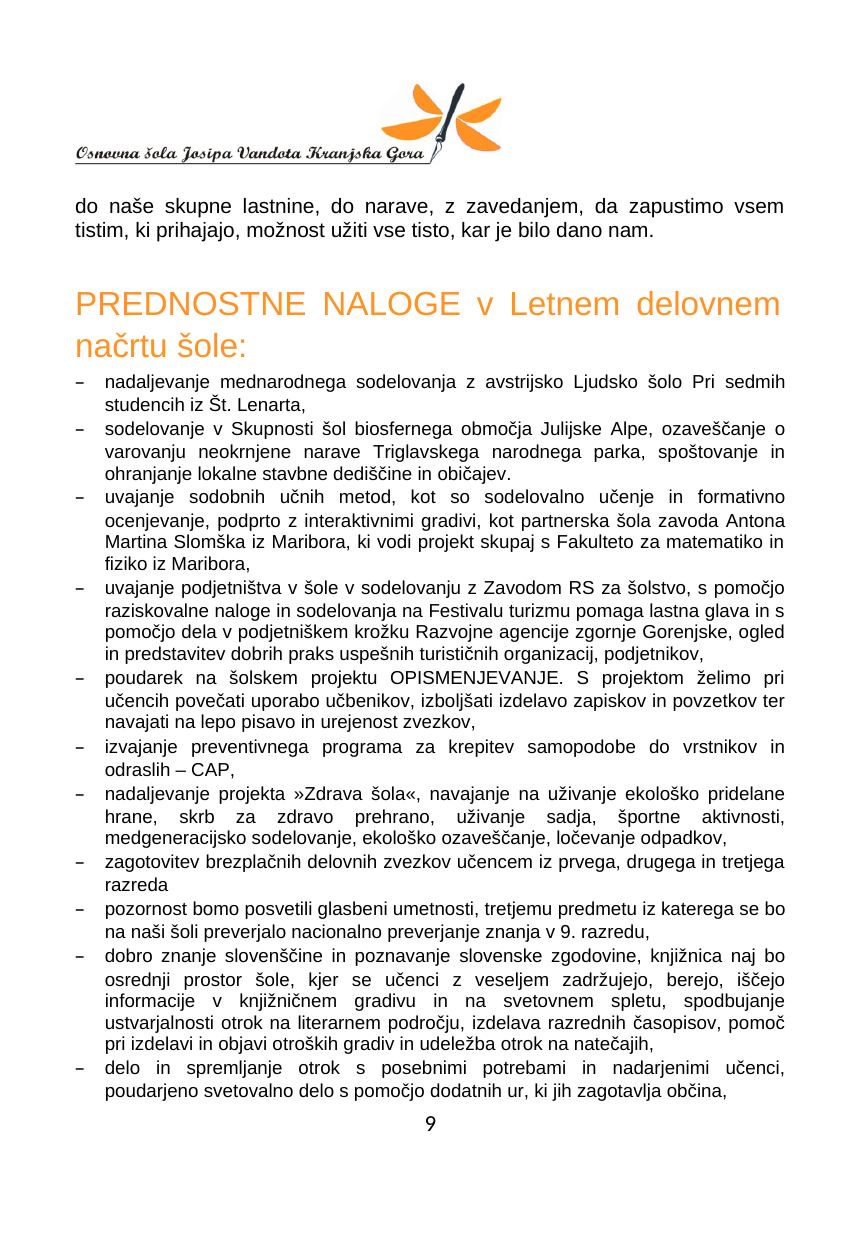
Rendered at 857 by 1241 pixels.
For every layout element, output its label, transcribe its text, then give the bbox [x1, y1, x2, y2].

list uvajanje sodobnih učnih metod, kot so sodelovalno učenje in formativno ocenjevanje, podprto z interaktivnimi gradivi, kot partnerska šola zavoda Antona Martina Slomška iz Maribora, ki vodi projekt skupaj s Fakulteto za matematiko in fiziko iz Maribora, [75, 484, 785, 574]
text PREDNOSTNE NALOGE v Letnem delovnem načrtu šole: [75, 284, 781, 364]
list uvajanje podjetništva v šole v sodelovanju z Zavodom RS za šolstvo, s pomočjo raziskovalne naloge in sodelovanja na Festivalu turizmu pomaga lastna glava in s pomočjo dela v podjetniškem krožku Razvojne agencije zgornje Gorenjske, ogled in predstavitev dobrih praks uspešnih turističnih organizacij, podjetnikov, [75, 574, 785, 664]
list izvajanje preventivnega programa za krepitev samopodobe do vrstnikov in odraslih – CAP, [75, 733, 785, 780]
list poudarek na šolskem projektu OPISMENJEVANJE. S projektom želimo pri učencih povečati uporabo učbenikov, izboljšati izdelavo zapiskov in povzetkov ter navajati na lepo pisavo in urejenost zvezkov, [75, 664, 785, 733]
list zagotovitev brezplačnih delovnih zvezkov učencem iz prvega, drugega in tretjega razreda [75, 849, 785, 896]
picture [75, 75, 519, 166]
list delo in spremljanje otrok s posebnimi potrebami in nadarjenimi učenci, poudarjeno svetovalno delo s pomočjo dodatnih ur, ki jih zagotavlja občina, [75, 1054, 785, 1102]
list sodelovanje v Skupnosti šol biosfernega območja Julijske Alpe, ozaveščanje o varovanju neokrnjene narave Triglavskega narodnega parka, spoštovanje in ohranjanje lokalne stavbne dediščine in običajev. [75, 415, 785, 484]
list nadaljevanje mednarodnega sodelovanja z avstrijsko Ljudsko šolo Pri sedmih studencih iz Št. Lenarta, [75, 368, 785, 415]
list nadaljevanje projekta »Zdrava šola«, navajanje na uživanje ekološko pridelane hrane, skrb za zdravo prehrano, uživanje sadja, športne aktivnosti, medgeneracijsko sodelovanje, ekološko ozaveščanje, ločevanje odpadkov, [75, 780, 785, 849]
list dobro znanje slovenščine in poznavanje slovenske zgodovine, knjižnica naj bo osrednji prostor šole, kjer se učenci z veseljem zadržujejo, berejo, iščejo informacije v knjižničnem gradivu in na svetovnem spletu, spodbujanje ustvarjalnosti otrok na literarnem področju, izdelava razrednih časopisov, pomoč pri izdelavi in objavi otroških gradiv in udeležba otrok na natečajih, [75, 943, 785, 1054]
list pozornost bomo posvetili glasbeni umetnosti, tretjemu predmetu iz katerega se bo na naši šoli preverjalo nacionalno preverjanje znanja v 9. razredu, [75, 896, 785, 943]
